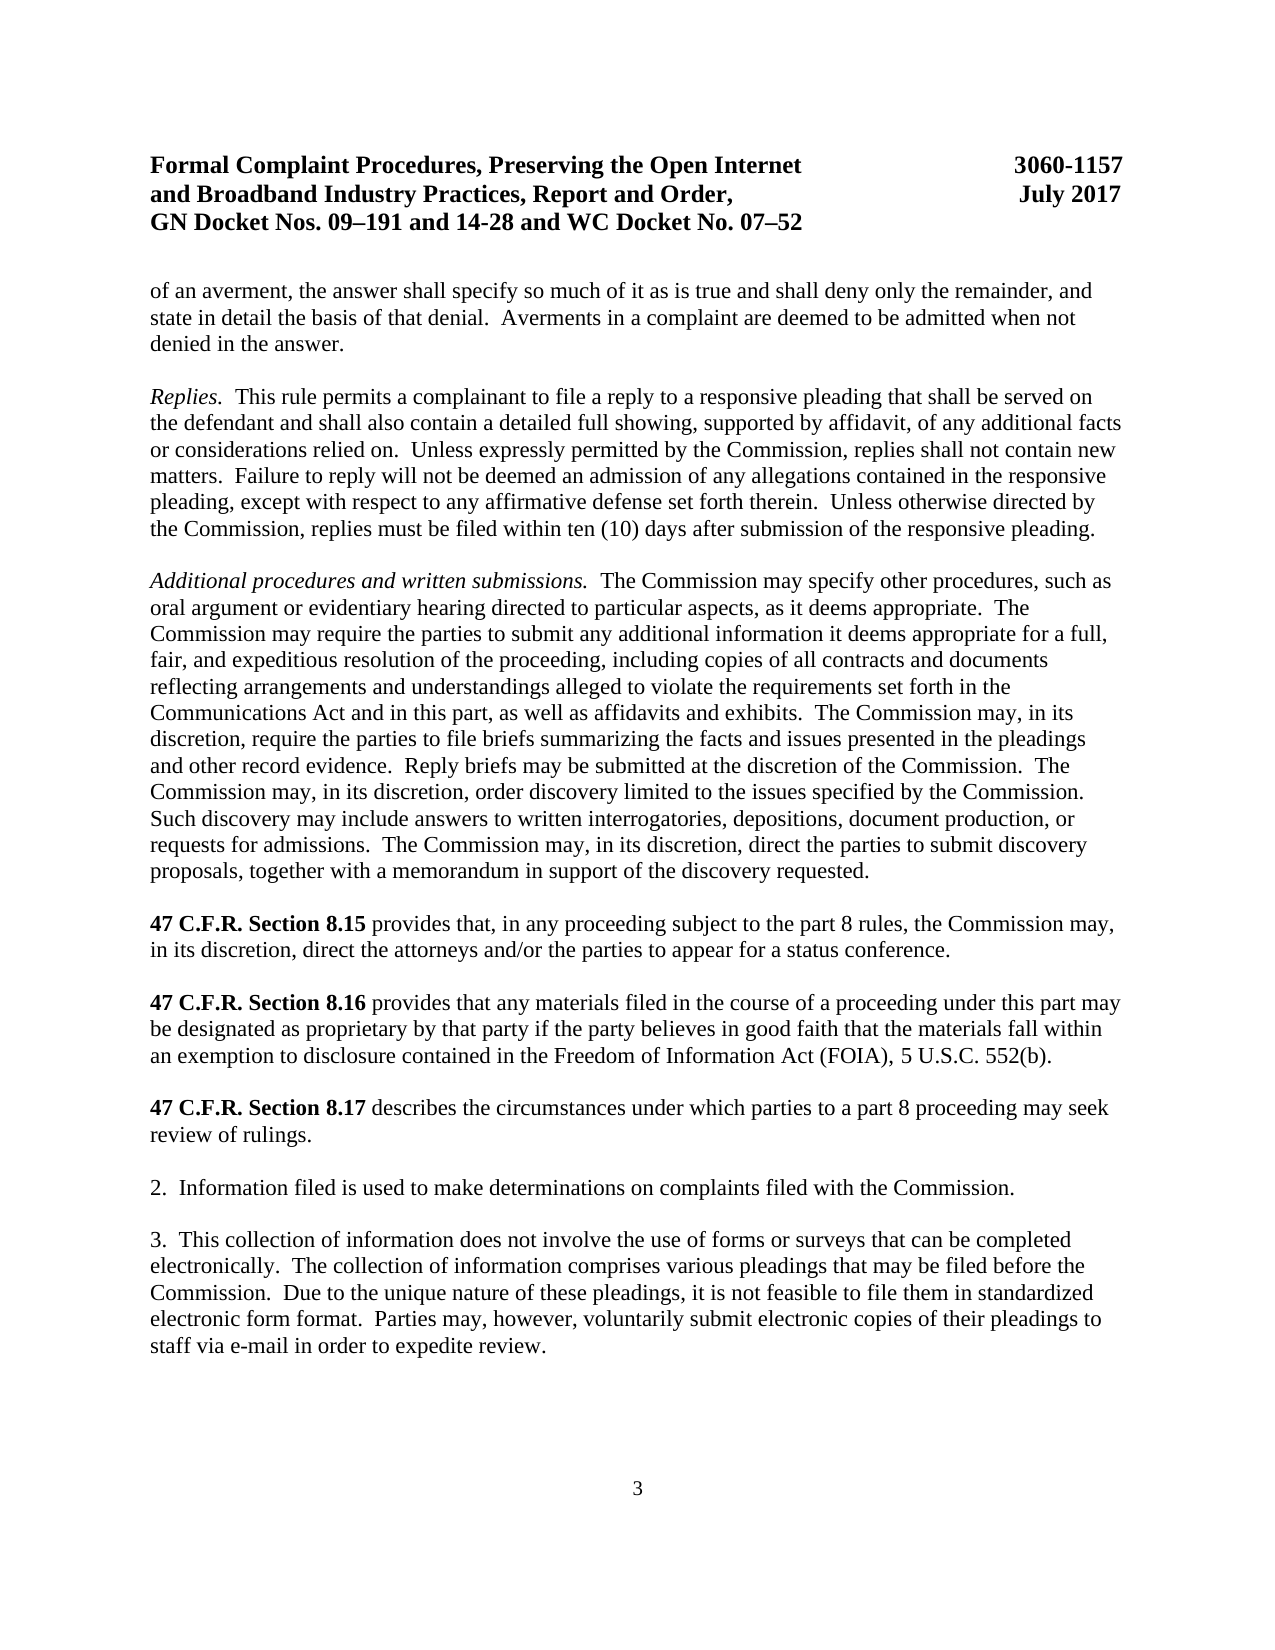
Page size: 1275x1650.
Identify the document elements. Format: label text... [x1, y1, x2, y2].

text 47 C.F.R. Section 8.17 describes the circumstances under which parties to a part 8 proceeding may seek review of rulings. [150, 1094, 1125, 1147]
text Additional procedures and written submissions. The Commission may specify other procedures, such as oral argument or evidentiary hearing directed to particular aspects, as it deems appropriate. The Commission may require the parties to submit any additional information it deems appropriate for a full, fair, and expeditious resolution of the proceeding, including copies of all contracts and documents reflecting arrangements and understandings alleged to violate the requirements set forth in the Communications Act and in this part, as well as affidavits and exhibits. The Commission may, in its discretion, require the parties to file briefs summarizing the facts and issues presented in the pleadings and other record evidence. Reply briefs may be submitted at the discretion of the Commission. The Commission may, in its discretion, order discovery limited to the issues specified by the Commission. Such discovery may include answers to written interrogatories, depositions, document production, or requests for admissions. The Commission may, in its discretion, direct the parties to submit discovery proposals, together with a memorandum in support of the discovery requested. [150, 567, 1125, 884]
text 47 C.F.R. Section 8.16 provides that any materials filed in the course of a proceeding under this part may be designated as proprietary by that party if the party believes in good faith that the materials fall within an exemption to disclosure contained in the Freedom of Information Act (FOIA), 5 U.S.C. 552(b). [150, 989, 1125, 1068]
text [150, 277, 1125, 357]
text 47 C.F.R. Section 8.15 provides that, in any proceeding subject to the part 8 rules, the Commission may, in its discretion, direct the attorneys and/or the parties to appear for a status conference. [150, 910, 1125, 963]
text 2. Information filed is used to make determinations on complaints filed with the Commission. [150, 1173, 1125, 1200]
text 3. This collection of information does not involve the use of forms or surveys that can be completed electronically. The collection of information comprises various pleadings that may be filed before the Commission. Due to the unique nature of these pleadings, it is not feasible to file them in standardized electronic form format. Parties may, however, voluntarily submit electronic copies of their pleadings to staff via e-mail in order to expedite review. [150, 1226, 1125, 1358]
text Replies. This rule permits a complainant to file a reply to a responsive pleading that shall be served on the defendant and shall also contain a detailed full showing, supported by affidavit, of any additional facts or considerations relied on. Unless expressly permitted by the Commission, replies shall not contain new matters. Failure to reply will not be deemed an admission of any allegations contained in the responsive pleading, except with respect to any affirmative defense set forth therein. Unless otherwise directed by the Commission, replies must be filed within ten (10) days after submission of the responsive pleading. [150, 383, 1125, 541]
